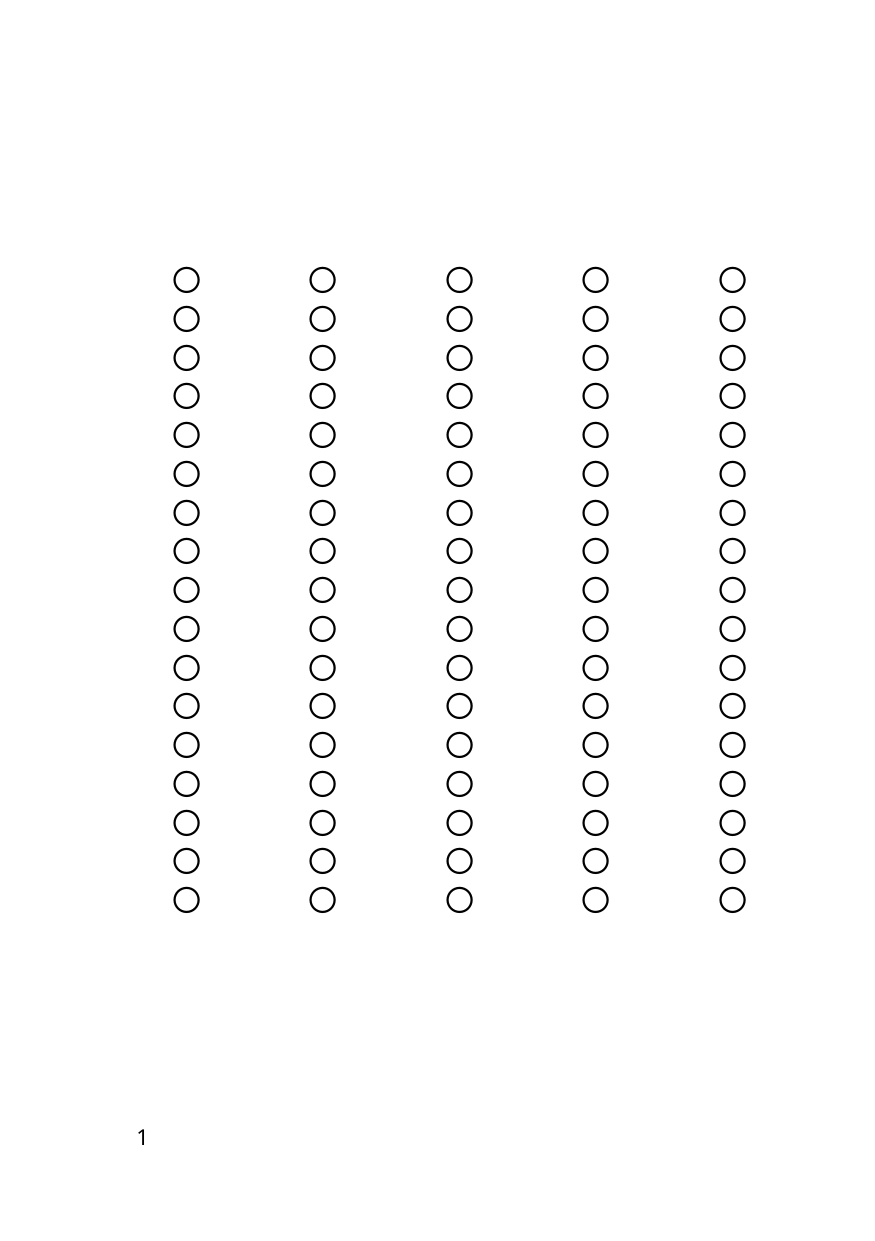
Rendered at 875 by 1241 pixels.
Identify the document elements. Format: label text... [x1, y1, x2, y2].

text 〇〇〇〇〇〇〇〇〇〇〇〇〇〇〇〇〇 [696, 266, 770, 915]
text 〇〇〇〇〇〇〇〇〇〇〇〇〇〇〇〇〇 [423, 266, 497, 915]
text 〇〇〇〇〇〇〇〇〇〇〇〇〇〇〇〇〇 [559, 266, 633, 915]
text 〇〇〇〇〇〇〇〇〇〇〇〇〇〇〇〇〇 [286, 266, 360, 915]
text 〇〇〇〇〇〇〇〇〇〇〇〇〇〇〇〇〇 [150, 266, 224, 915]
